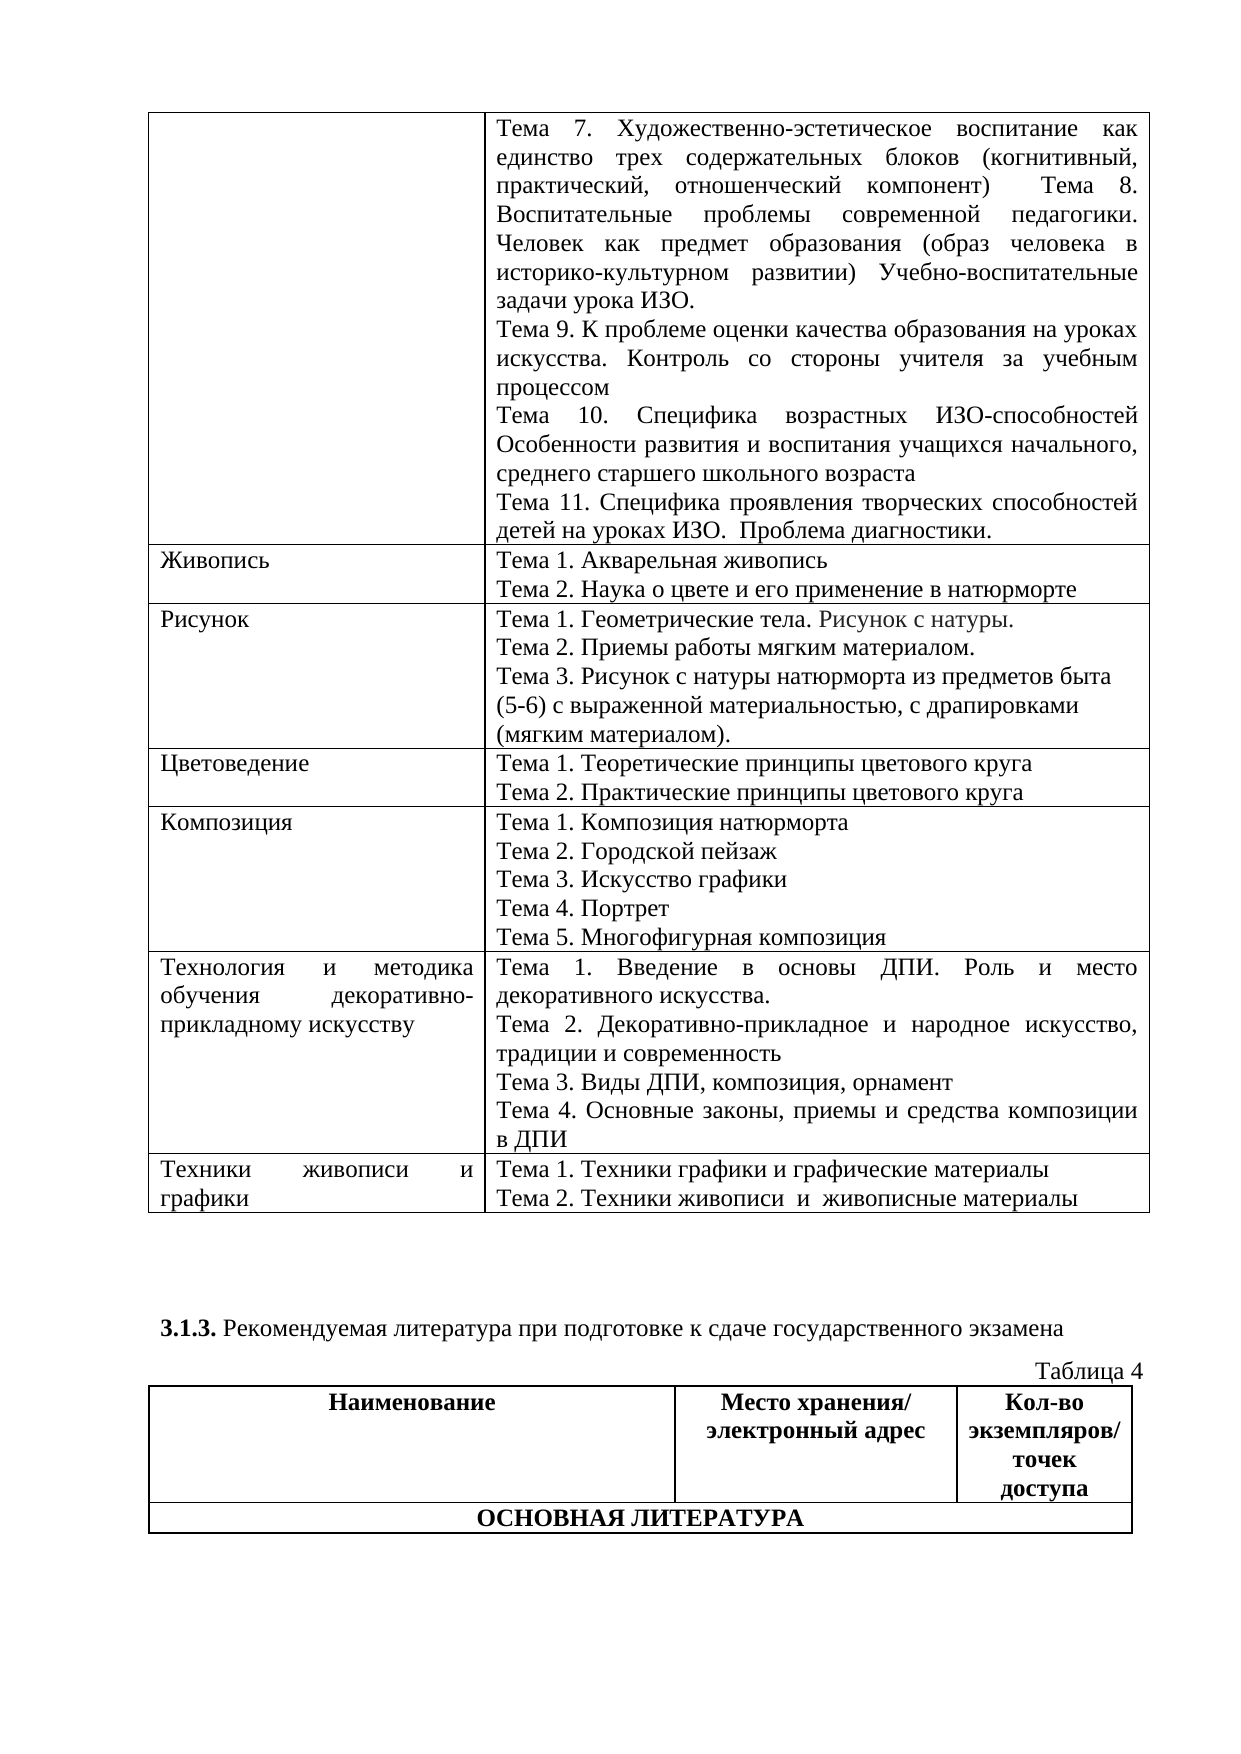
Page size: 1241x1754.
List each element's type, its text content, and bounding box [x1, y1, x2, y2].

table_cell Тема 1. Теоретические принципы цветового круга Тема 2. Практические принципы цветового круга [486, 749, 1149, 806]
table_cell Тема 1. Техники графики и графические материалы Тема 2. Техники живописи и живописные материалы [486, 1154, 1149, 1212]
table_cell Тема 1. Композиция натюрморта Тема 2. Городской пейзаж Тема 3. Искусство графики Тема 4. Портрет Тема 5. Многофигурная композиция [486, 807, 1149, 951]
table_header Место хранения/ электронный адрес [676, 1387, 956, 1502]
table_cell Композиция [149, 807, 484, 951]
table_header Кол-во экземпляров/ точек доступа [958, 1387, 1131, 1502]
text Таблица 4 [160, 1356, 1143, 1385]
table_cell Рисунок [149, 604, 484, 747]
table_cell ОСНОВНАЯ ЛИТЕРАТУРА [150, 1503, 1131, 1532]
table_cell Цветоведение [149, 749, 484, 806]
table_header Наименование [150, 1387, 674, 1502]
text 3.1.3. Рекомендуемая литература при подготовке к сдаче государственного экзамена [160, 1313, 1143, 1342]
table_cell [149, 113, 484, 544]
table_cell Тема 1. Геометрические тела. Рисунок с натуры. Тема 2. Приемы работы мягким материалом. Тема 3. Рисунок с натуры натюрморта из предметов быта (5-6) с выраженной материальностью, с драпировками (мягким материалом). [486, 604, 1149, 747]
table_cell Техники живописи и графики [149, 1154, 484, 1212]
table_cell Тема 1. Введение в основы ДПИ. Роль и место декоративного искусства. Тема 2. Декоративно-прикладное и народное искусство, традиции и современность Тема 3. Виды ДПИ, композиция, орнамент Тема 4. Основные законы, приемы и средства композиции в ДПИ [486, 952, 1149, 1153]
table_cell Живопись [149, 545, 484, 603]
table_cell Тема 1. Акварельная живопись Тема 2. Наука о цвете и его применение в натюрморте [486, 545, 1149, 603]
table_cell Технология и методика обучения декоративно-прикладному искусству [149, 952, 484, 1153]
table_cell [486, 113, 1149, 544]
